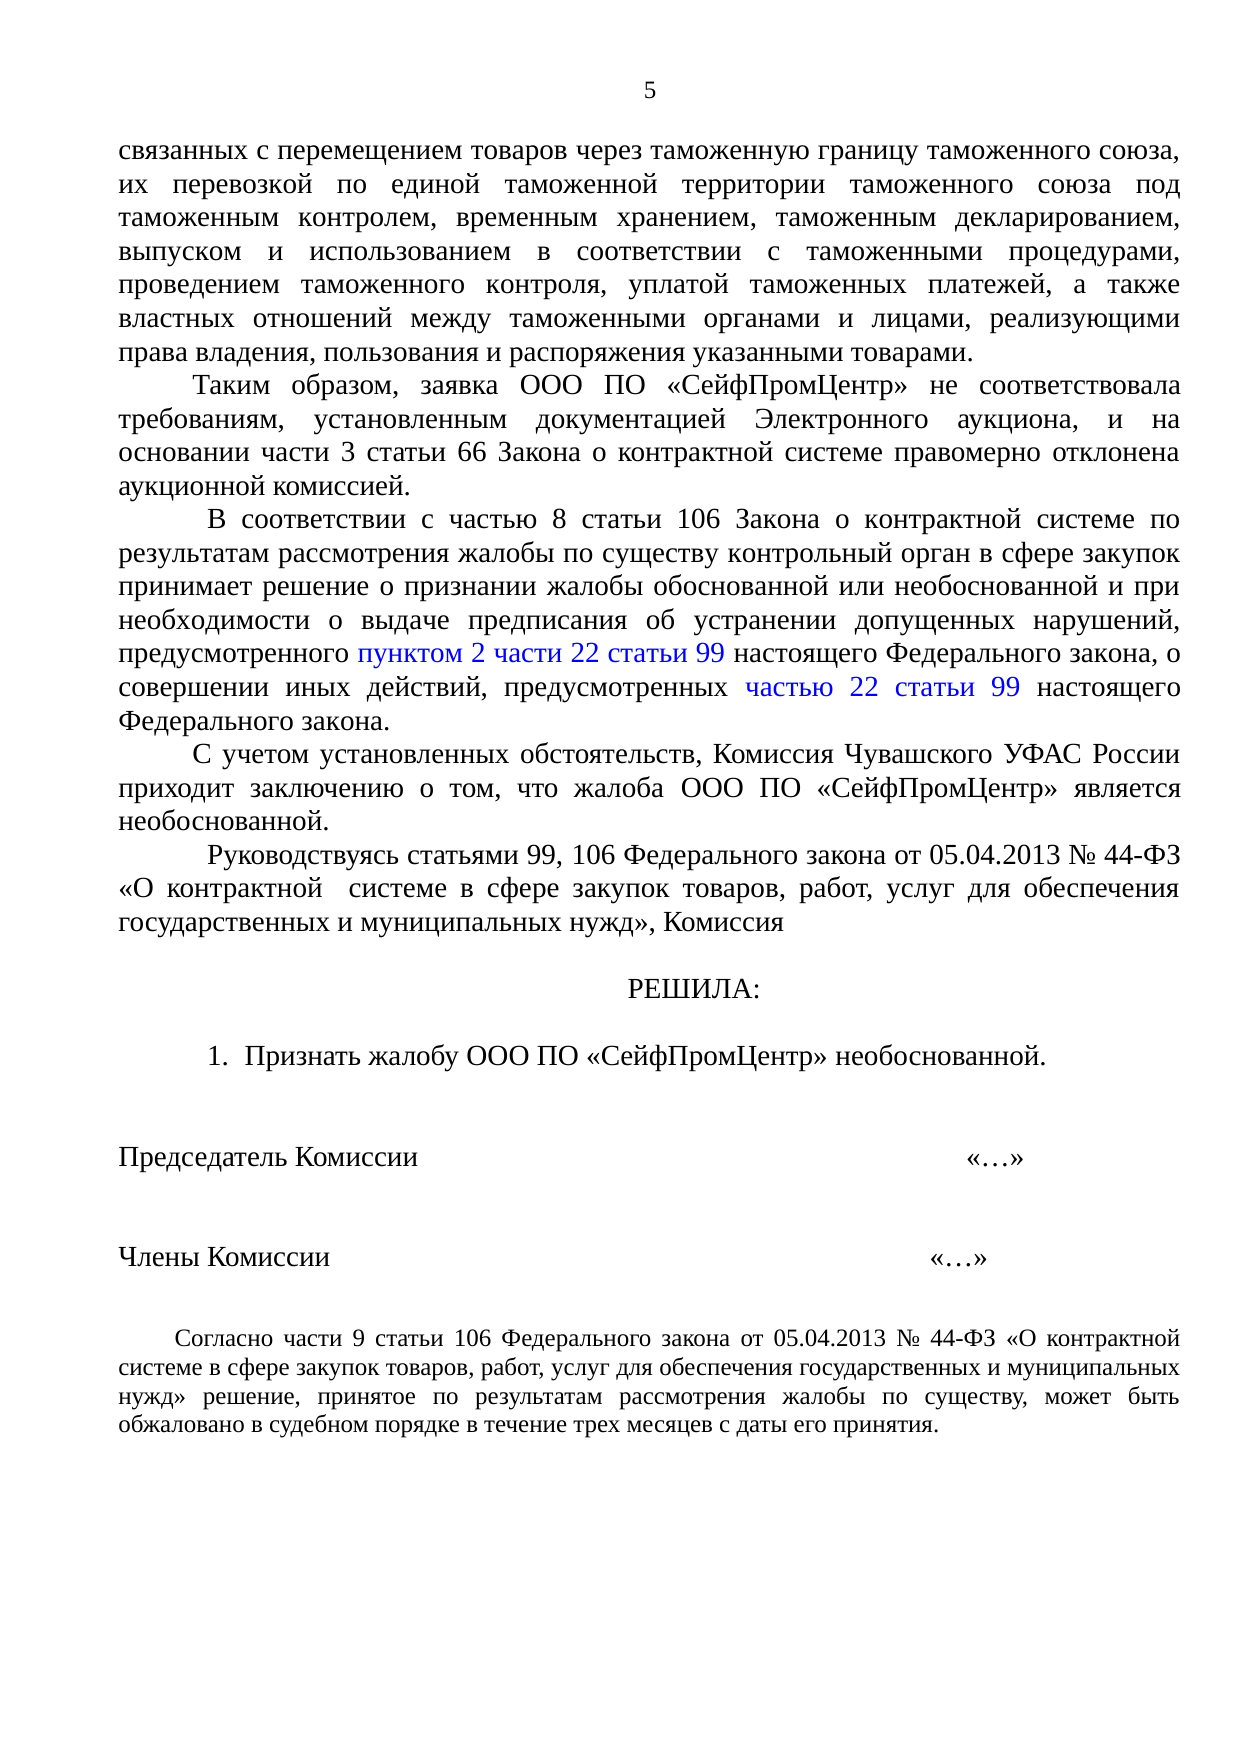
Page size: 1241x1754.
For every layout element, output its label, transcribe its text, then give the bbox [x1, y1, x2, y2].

text Председатель Комиссии «…» [118, 1139, 1181, 1172]
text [118, 132, 1181, 367]
text Члены Комиссии «…» [118, 1239, 1181, 1273]
text Таким образом, заявка ООО ПО «СейфПромЦентр» не соответствовала требованиям, установленным документацией Электронного аукциона, и на основании части 3 статьи 66 Закона о контрактной системе правомерно отклонена аукционной комиссией. [118, 367, 1181, 501]
text С учетом установленных обстоятельств, Комиссия Чувашского УФАС России приходит заключению о том, что жалоба ООО ПО «СейфПромЦентр» является необоснованной. [118, 736, 1181, 837]
text РЕШИЛА: [118, 971, 1181, 1004]
list Признать жалобу ООО ПО «СейфПромЦентр» необоснованной. [207, 1038, 1181, 1072]
text В соответствии с частью 8 статьи 106 Закона о контрактной системе по результатам рассмотрения жалобы по существу контрольный орган в сфере закупок принимает решение о признании жалобы обоснованной или необоснованной и при необходимости о выдаче предписания об устранении допущенных нарушений, предусмотренного пунктом 2 части 22 статьи 99 настоящего Федерального закона, о совершении иных действий, предусмотренных частью 22 статьи 99 настоящего Федерального закона. [118, 501, 1181, 736]
text Согласно части 9 статьи 106 Федерального закона от 05.04.2013 № 44-ФЗ «О контрактной системе в сфере закупок товаров, работ, услуг для обеспечения государственных и муниципальных нужд» решение, принятое по результатам рассмотрения жалобы по существу, может быть обжаловано в судебном порядке в течение трех месяцев с даты его принятия. [118, 1323, 1181, 1438]
text Руководствуясь статьями 99, 106 Федерального закона от 05.04.2013 № 44-ФЗ «О контрактной системе в сфере закупок товаров, работ, услуг для обеспечения государственных и муниципальных нужд», Комиссия [118, 837, 1181, 937]
